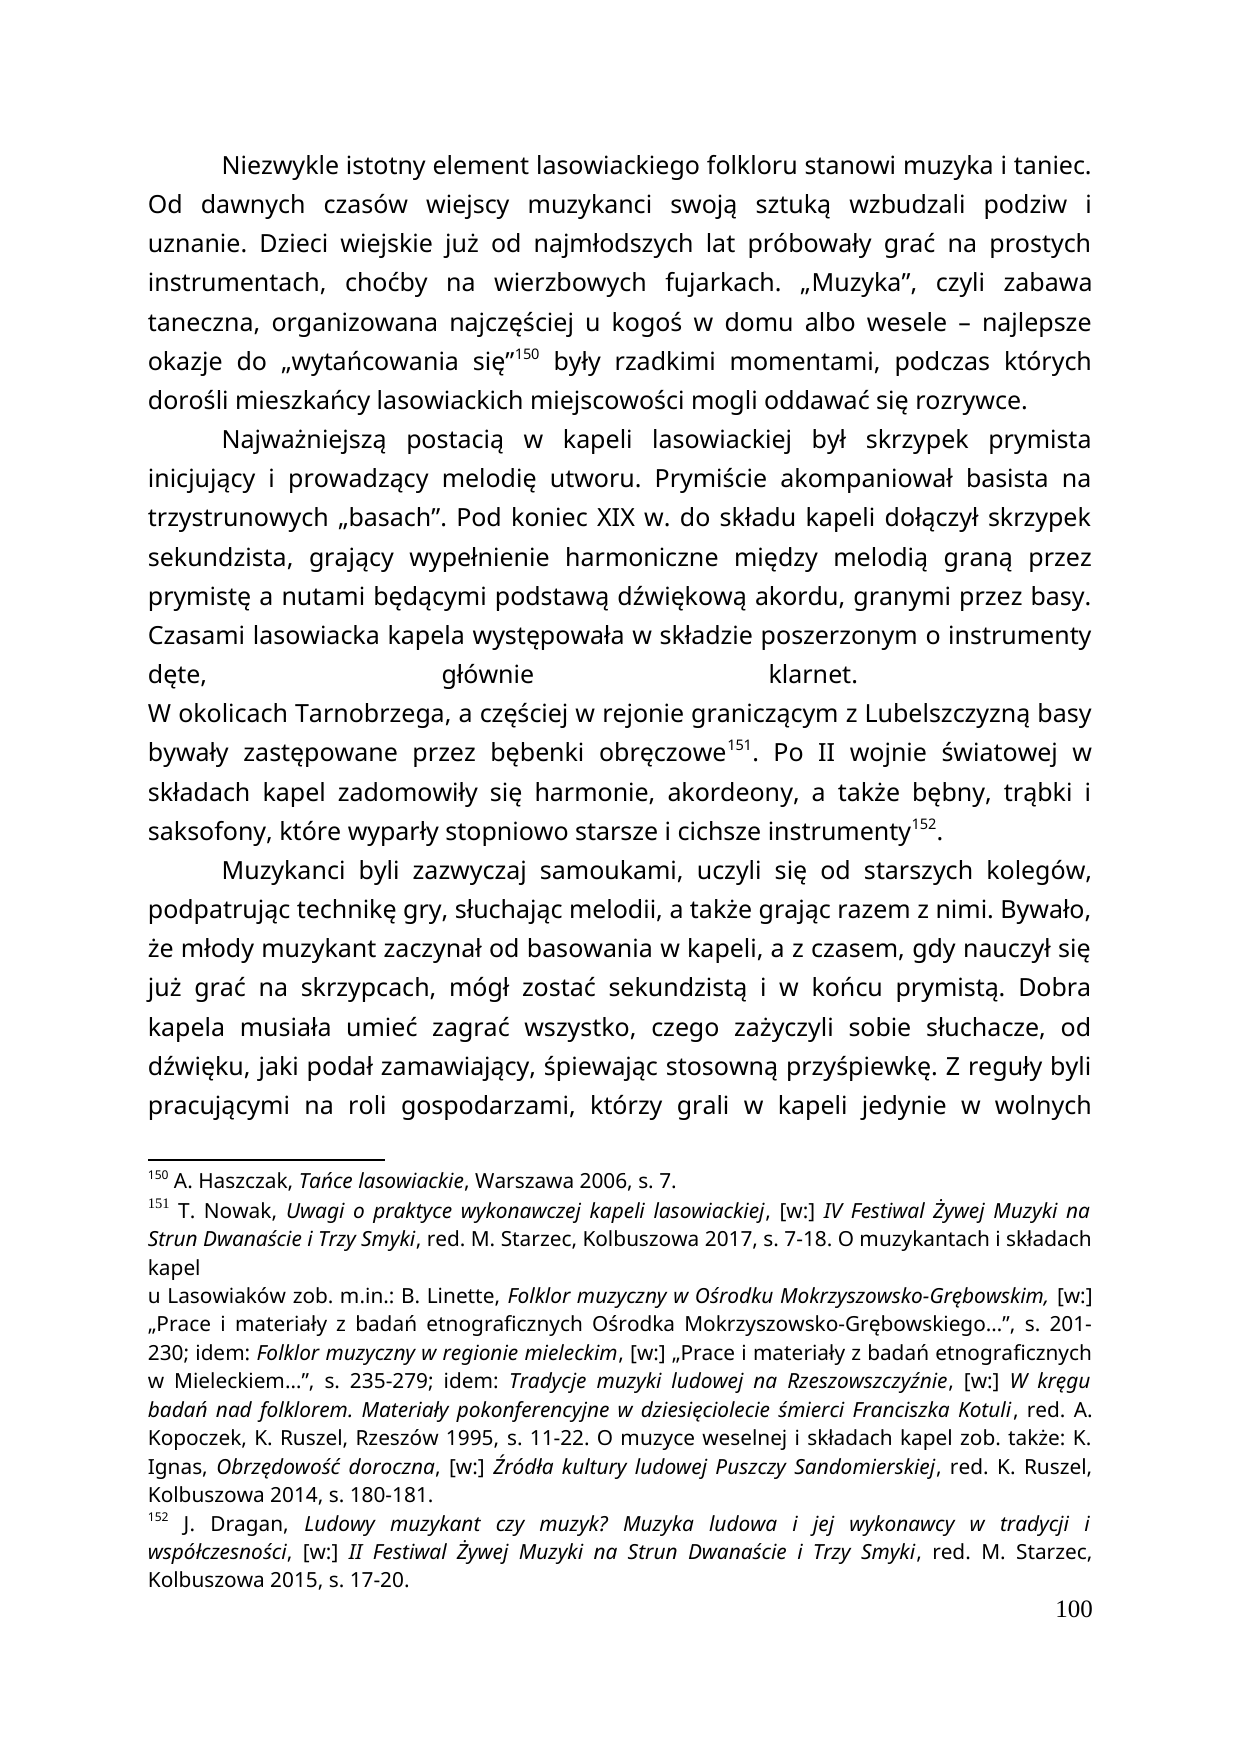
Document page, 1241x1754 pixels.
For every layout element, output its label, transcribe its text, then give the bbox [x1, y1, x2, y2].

text Niezwykle istotny element lasowiackiego folkloru stanowi muzyka i taniec. Od dawnych czasów wiejscy muzykanci swoją sztuką wzbudzali podziw i uznanie. Dzieci wiejskie już od najmłodszych lat próbowały grać na prostych instrumentach, choćby na wierzbowych fujarkach. „Muzyka”, czyli zabawa taneczna, organizowana najczęściej u kogoś w domu albo wesele – najlepsze okazje do „wytańcowania się” były rzadkimi momentami, podczas których dorośli mieszkańcy lasowiackich miejscowości mogli oddawać się rozrywce. [148, 148, 1093, 417]
text Muzykanci byli zazwyczaj samoukami, uczyli się od starszych kolegów, podpatrując technikę gry, słuchając melodii, a także grając razem z nimi. Bywało, że młody muzykant zaczynał od basowania w kapeli, a z czasem, gdy nauczył się już grać na skrzypcach, mógł zostać sekundzistą i w końcu prymistą. Dobra kapela musiała umieć zagrać wszystko, czego zażyczyli sobie słuchacze, od dźwięku, jaki podał zamawiający, śpiewając stosowną przyśpiewkę. Z reguły byli pracującymi na roli gospodarzami, którzy grali w kapeli jedynie w wolnych chwilach. Wiejska społeczność patrzyła na nich z podziwem, a wyróżniający się grą muzykant zyskiwał lokalną sławę. Było to przeważnie zajęcie mężczyzn, choć zdarzały się również kobiety muzykantki. [148, 853, 1093, 1122]
text Najważniejszą postacią w kapeli lasowiackiej był skrzypek prymista inicjujący i prowadzący melodię utworu. Prymiście akompaniował basista na trzystrunowych „basach”. Pod koniec XIX w. do składu kapeli dołączył skrzypek sekundzista, grający wypełnienie harmoniczne między melodią graną przez prymistę a nutami będącymi podstawą dźwiękową akordu, granymi przez basy. Czasami lasowiacka kapela występowała w składzie poszerzonym o instrumenty dęte, głównie klarnet. W okolicach Tarnobrzega, a częściej w rejonie graniczącym z Lubelszczyzną basy bywały zastępowane przez bębenki obręczowe. Po II wojnie światowej w składach kapel zadomowiły się harmonie, akordeony, a także bębny, trąbki i saksofony, które wyparły stopniowo starsze i cichsze instrumenty. [148, 422, 1093, 847]
